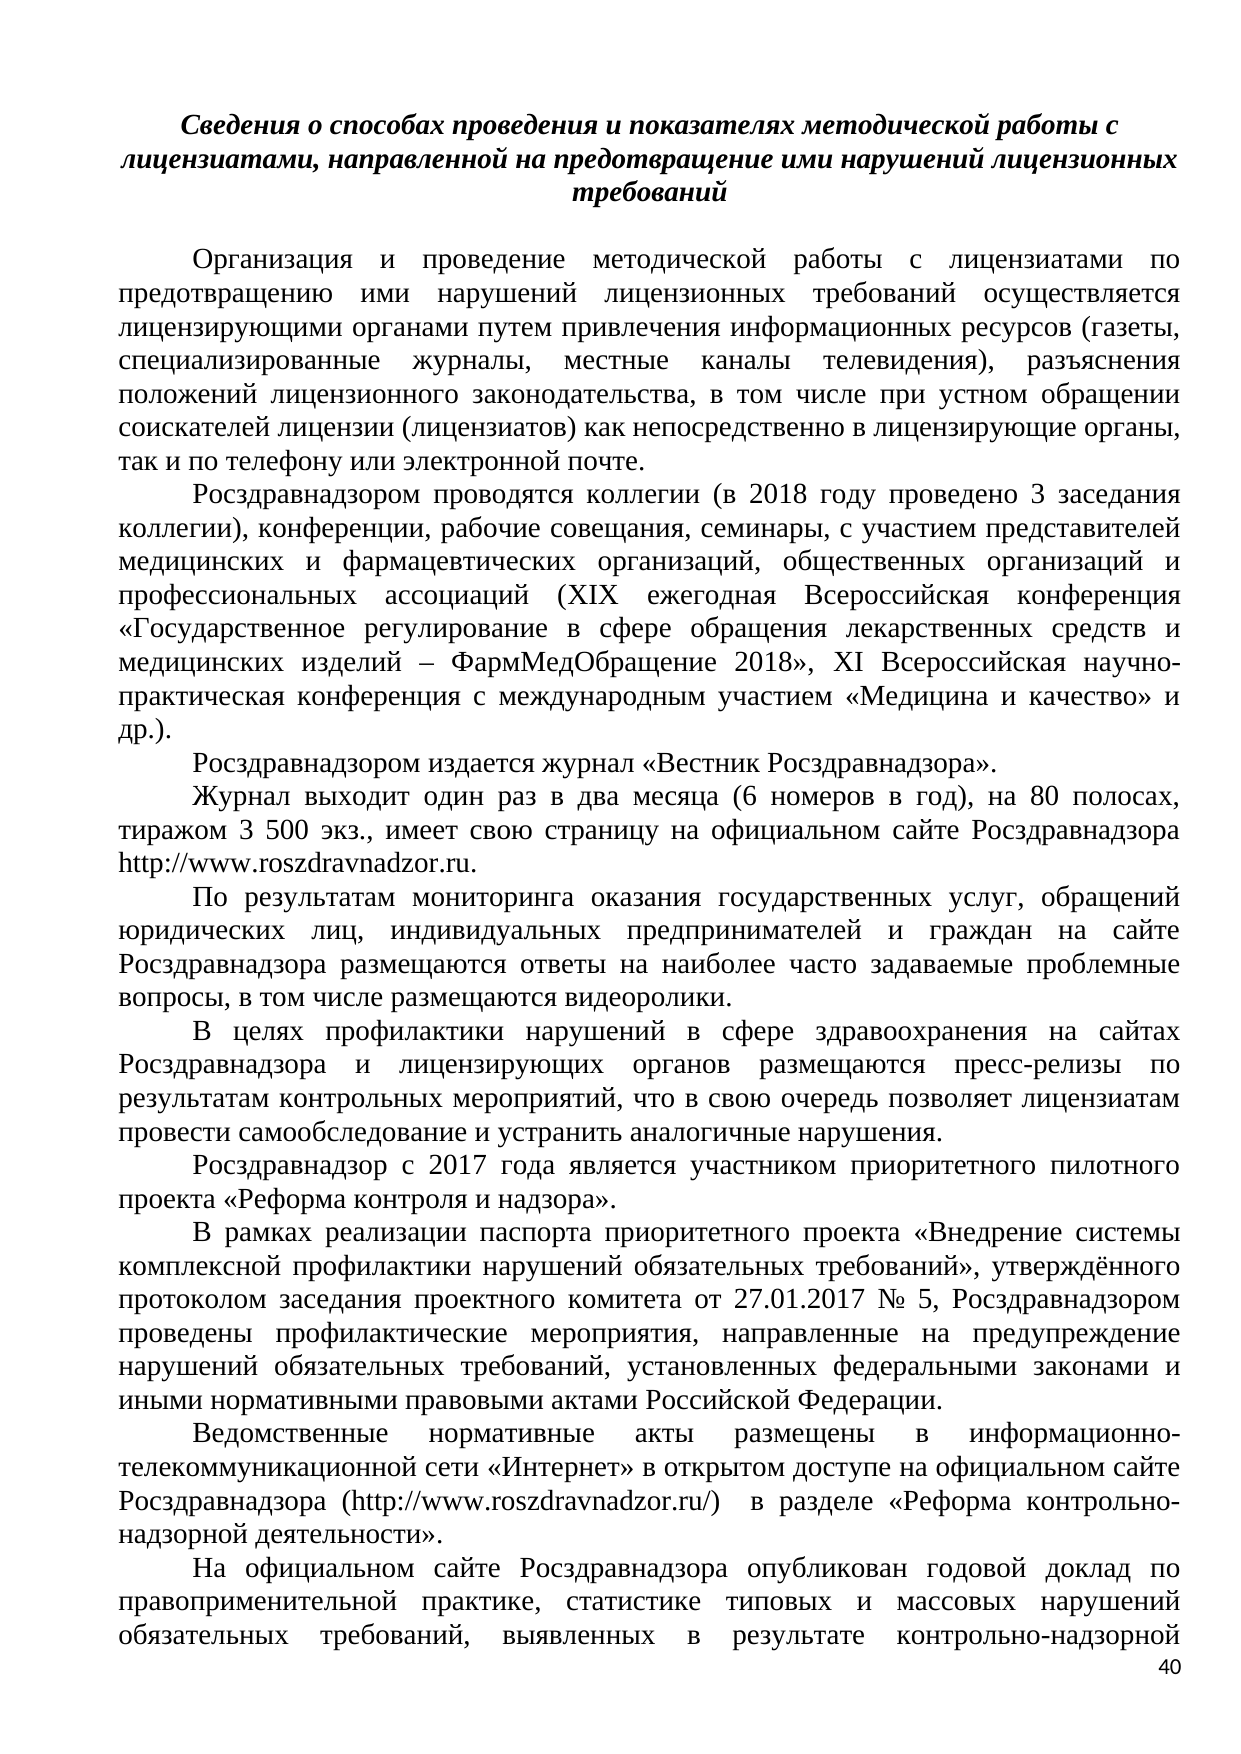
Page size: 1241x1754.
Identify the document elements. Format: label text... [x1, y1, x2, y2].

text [118, 1550, 1181, 1650]
text В целях профилактики нарушений в сфере здравоохранения на сайтах Росздравнадзора и лицензирующих органов размещаются пресс-релизы по результатам контрольных мероприятий, что в свою очередь позволяет лицензиатам провести самообследование и устранить аналогичные нарушения. [118, 1013, 1181, 1147]
text Организация и проведение методической работы с лицензиатами по предотвращению ими нарушений лицензионных требований осуществляется лицензирующими органами путем привлечения информационных ресурсов (газеты, специализированные журналы, местные каналы телевидения), разъяснения положений лицензионного законодательства, в том числе при устном обращении соискателей лицензии (лицензиатов) как непосредственно в лицензирующие органы, так и по телефону или электронной почте. [118, 242, 1181, 476]
text Журнал выходит один раз в два месяца (6 номеров в год), на 80 полосах, тиражом 3 500 экз., имеет свою страницу на официальном сайте Росздравнадзора http://www.roszdravnadzor.ru. [118, 778, 1181, 879]
text Сведения о способах проведения и показателях методической работы с лицензиатами, направленной на предотвращение ими нарушений лицензионных требований [118, 107, 1181, 208]
text Росздравнадзором издается журнал «Вестник Росздравнадзора». [118, 745, 1181, 778]
text Росздравнадзор с 2017 года является участником приоритетного пилотного проекта «Реформа контроля и надзора». [118, 1147, 1181, 1214]
text Росздравнадзором проводятся коллегии (в 2018 году проведено 3 заседания коллегии), конференции, рабочие совещания, семинары, с участием представителей медицинских и фармацевтических организаций, общественных организаций и профессиональных ассоциаций (XIX ежегодная Всероссийская конференция «Государственное регулирование в сфере обращения лекарственных средств и медицинских изделий – ФармМедОбращение 2018», XI Всероссийская научно-практическая конференция с международным участием «Медицина и качество» и др.). [118, 476, 1181, 745]
text Ведомственные нормативные акты размещены в информационно-телекоммуникационной сети «Интернет» в открытом доступе на официальном сайте Росздравнадзора (http://www.roszdravnadzor.ru/) в разделе «Реформа контрольно-надзорной деятельности». [118, 1416, 1181, 1550]
text В рамках реализации паспорта приоритетного проекта «Внедрение системы комплексной профилактики нарушений обязательных требований», утверждённого протоколом заседания проектного комитета от 27.01.2017 № 5, Росздравнадзором проведены профилактические мероприятия, направленные на предупреждение нарушений обязательных требований, установленных федеральными законами и иными нормативными правовыми актами Российской Федерации. [118, 1214, 1181, 1416]
text По результатам мониторинга оказания государственных услуг, обращений юридических лиц, индивидуальных предпринимателей и граждан на сайте Росздравнадзора размещаются ответы на наиболее часто задаваемые проблемные вопросы, в том числе размещаются видеоролики. [118, 879, 1181, 1013]
